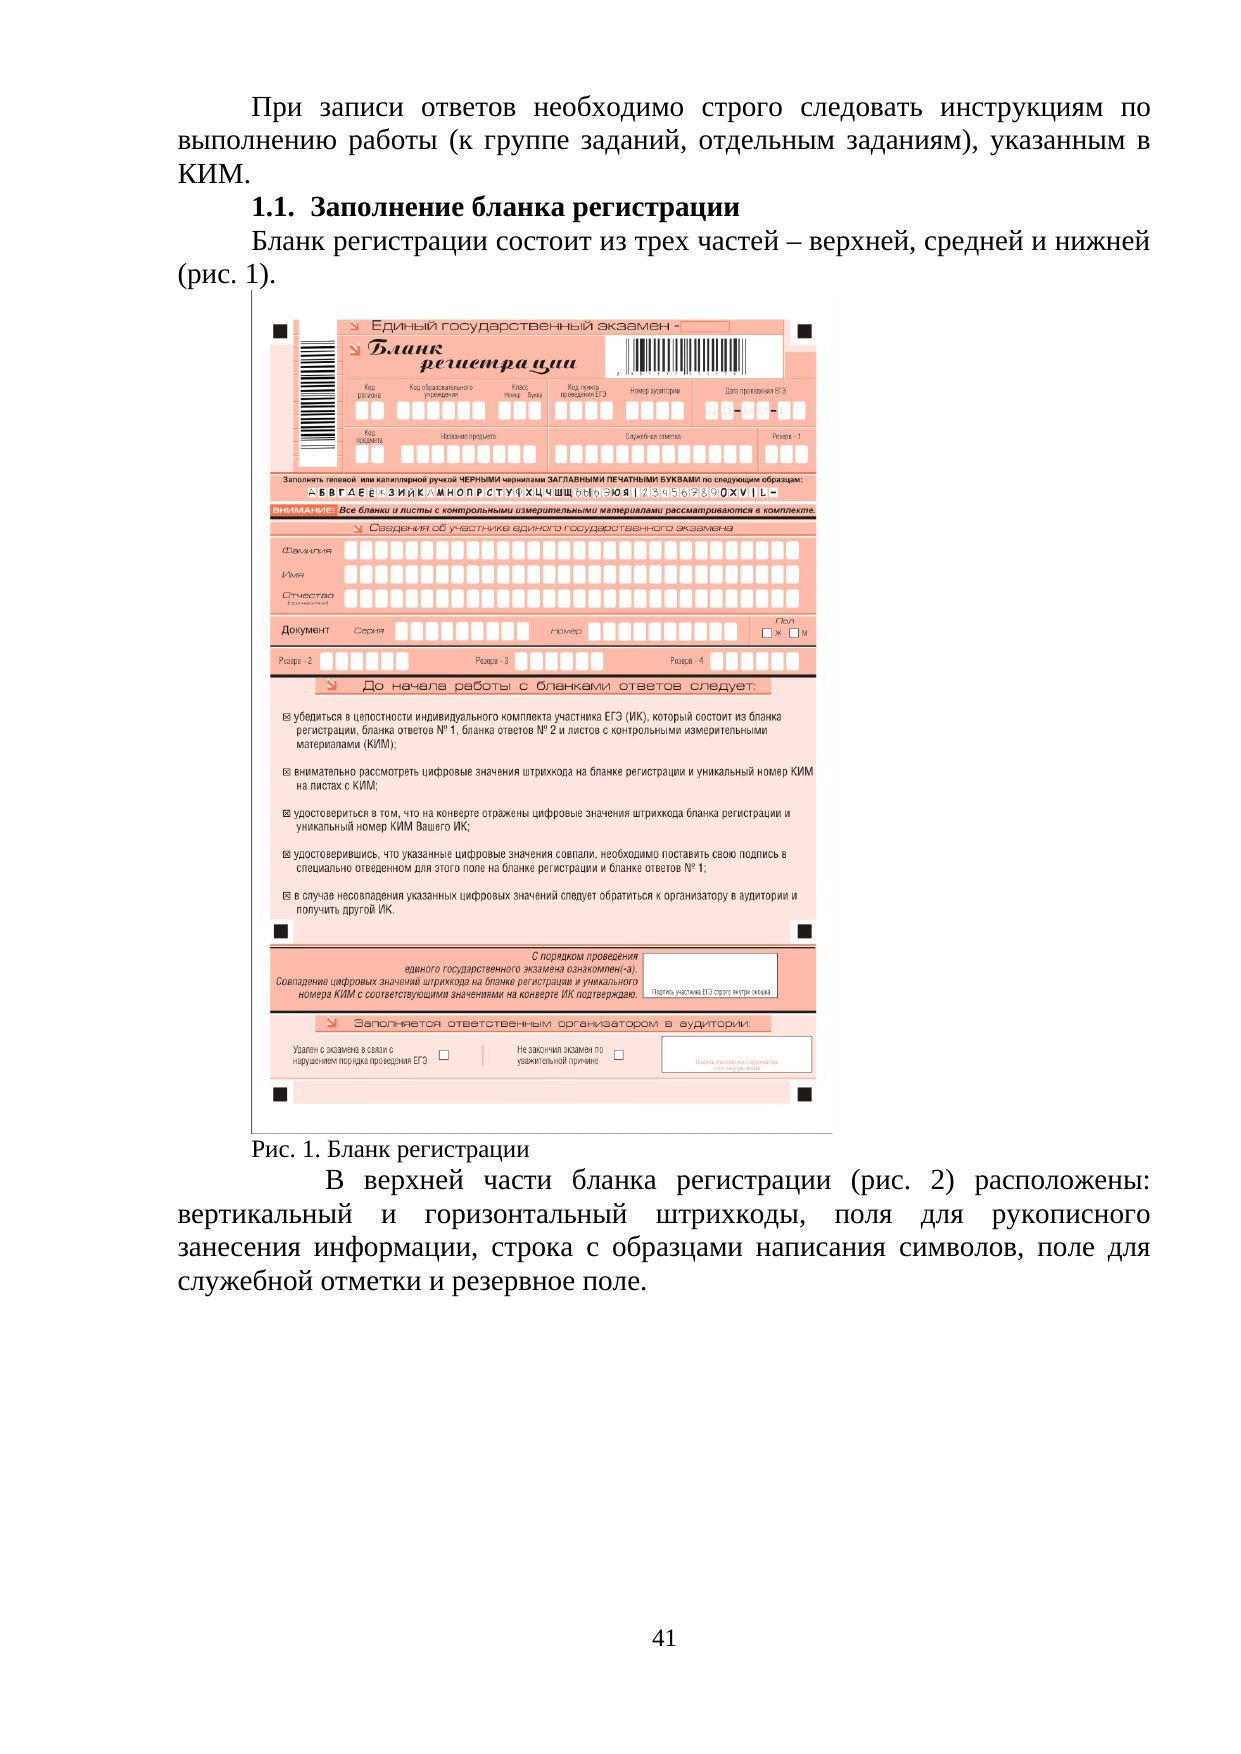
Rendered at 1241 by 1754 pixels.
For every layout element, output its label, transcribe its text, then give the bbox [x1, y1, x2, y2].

subtitle Заполнение бланка регистрации [177, 189, 1152, 223]
text При записи ответов необходимо строго следовать инструкциям по выполнению работы (к группе заданий, отдельным заданиям), указанным в КИМ. [177, 89, 1152, 189]
text В верхней части бланка регистрации (рис. 2) расположены: вертикальный и горизонтальный штрихкоды, поля для рукописного занесения информации, строка с образцами написания символов, поле для служебной отметки и резервное поле. [177, 1162, 1152, 1297]
picture [251, 290, 833, 1134]
text Бланк регистрации состоит из трех частей – верхней, средней и нижней (рис. 1). [177, 223, 1152, 290]
text Рис. 1. Бланк регистрации [177, 1134, 1152, 1162]
